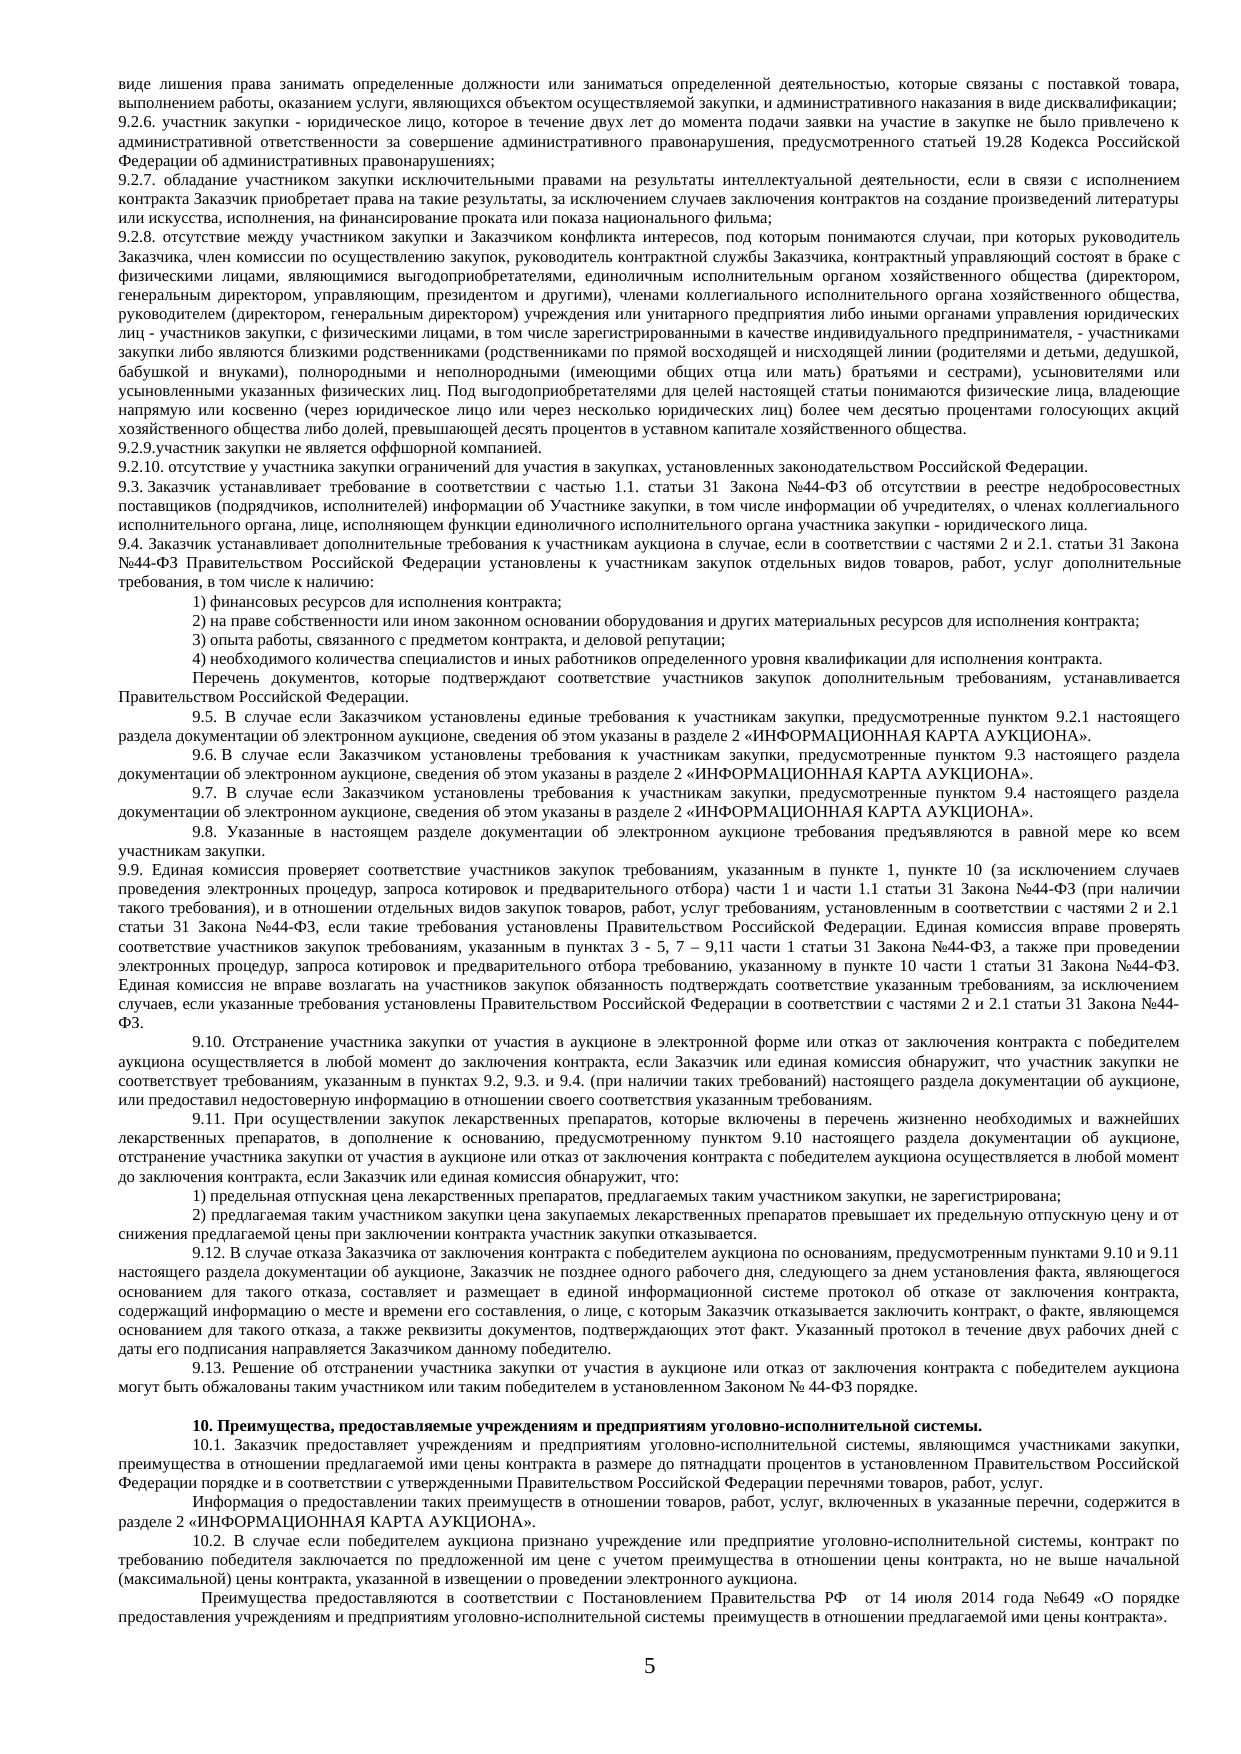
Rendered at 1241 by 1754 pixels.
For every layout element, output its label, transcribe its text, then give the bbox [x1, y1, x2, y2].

text 9.7. В случае если Заказчиком установлены требования к участникам закупки, предусмотренные пунктом 9.4 настоящего раздела документации об электронном аукционе, сведения об этом указаны в разделе 2 «ИНФОРМАЦИОННАЯ КАРТА АУКЦИОНА». [118, 783, 1181, 821]
text 1) финансовых ресурсов для исполнения контракта; [118, 591, 1181, 611]
text Перечень документов, которые подтверждают соответствие участников закупок дополнительным требованиям, устанавливается Правительством Российской Федерации. [118, 668, 1181, 706]
text 9.10. Отстранение участника закупки от участия в аукционе в электронной форме или отказ от заключения контракта с победителем аукциона осуществляется в любой момент до заключения контракта, если Заказчик или единая комиссия обнаружит, что участник закупки не соответствует требованиям, указанным в пунктах 9.2, 9.3. и 9.4. (при наличии таких требований) настоящего раздела документации об аукционе, или предоставил недостоверную информацию в отношении своего соответствия указанным требованиям. [118, 1032, 1181, 1109]
text 9.2.10. отсутствие у участника закупки ограничений для участия в закупках, установленных законодательством Российской Федерации. [118, 457, 1181, 476]
text 9.6. В случае если Заказчиком установлены требования к участникам закупки, предусмотренные пунктом 9.3 настоящего раздела документации об электронном аукционе, сведения об этом указаны в разделе 2 «ИНФОРМАЦИОННАЯ КАРТА АУКЦИОНА». [118, 745, 1181, 783]
text 3) опыта работы, связанного с предметом контракта, и деловой репутации; [118, 630, 1181, 649]
text 9.2.8. отсутствие между участником закупки и Заказчиком конфликта интересов, под которым понимаются случаи, при которых руководитель Заказчика, член комиссии по осуществлению закупок, руководитель контрактной службы Заказчика, контрактный управляющий состоят в браке с физическими лицами, являющимися выгодоприобретателями, единоличным исполнительным органом хозяйственного общества (директором, генеральным директором, управляющим, президентом и другими), членами коллегиального исполнительного органа хозяйственного общества, руководителем (директором, генеральным директором) учреждения или унитарного предприятия либо иными органами управления юридических лиц - участников закупки, с физическими лицами, в том числе зарегистрированными в качестве индивидуального предпринимателя, - участниками закупки либо являются близкими родственниками (родственниками по прямой восходящей и нисходящей линии (родителями и детьми, дедушкой, бабушкой и внуками), полнородными и неполнородными (имеющими общих отца или мать) братьями и сестрами), усыновителями или усыновленными указанных физических лиц. Под выгодоприобретателями для целей настоящей статьи понимаются физические лица, владеющие напрямую или косвенно (через юридическое лицо или через несколько юридических лиц) более чем десятью процентами голосующих акций хозяйственного общества либо долей, превышающей десять процентов в уставном капитале хозяйственного общества. [118, 227, 1181, 438]
text 9.8. Указанные в настоящем разделе документации об электронном аукционе требования предъявляются в равной мере ко всем участникам закупки. [118, 821, 1181, 860]
text 2) предлагаемая таким участником закупки цена закупаемых лекарственных препаратов превышает их предельную отпускную цену и от снижения предлагаемой цены при заключении контракта участник закупки отказывается. [118, 1205, 1181, 1243]
text Преимущества предоставляются в соответствии с Постановлением Правительства РФ от 14 июля 2014 года №649 «О порядке предоставления учреждениям и предприятиям уголовно-исполнительной системы преимуществ в отношении предлагаемой ими цены контракта». [118, 1588, 1181, 1626]
text 9.11. При осуществлении закупок лекарственных препаратов, которые включены в перечень жизненно необходимых и важнейших лекарственных препаратов, в дополнение к основанию, предусмотренному пунктом 9.10 настоящего раздела документации об аукционе, отстранение участника закупки от участия в аукционе или отказ от заключения контракта с победителем аукциона осуществляется в любой момент до заключения контракта, если Заказчик или единая комиссия обнаружит, что: [118, 1109, 1181, 1186]
text 9.2.9.участник закупки не является оффшорной компанией. [118, 438, 1181, 457]
text 1) предельная отпускная цена лекарственных препаратов, предлагаемых таким участником закупки, не зарегистрирована; [118, 1186, 1181, 1205]
text 10.1. Заказчик предоставляет учреждениям и предприятиям уголовно-исполнительной системы, являющимся участниками закупки, преимущества в отношении предлагаемой ими цены контракта в размере до пятнадцати процентов в установленном Правительством Российской Федерации порядке и в соответствии с утвержденными Правительством Российской Федерации перечнями товаров, работ, услуг. [118, 1435, 1181, 1492]
text 9.9. Единая комиссия проверяет соответствие участников закупок требованиям, указанным в пункте 1, пункте 10 (за исключением случаев проведения электронных процедур, запроса котировок и предварительного отбора) части 1 и части 1.1 статьи 31 Закона №44-ФЗ (при наличии такого требования), и в отношении отдельных видов закупок товаров, работ, услуг требованиям, установленным в соответствии с частями 2 и 2.1 статьи 31 Закона №44-ФЗ, если такие требования установлены Правительством Российской Федерации. Единая комиссия вправе проверять соответствие участников закупок требованиям, указанным в пунктах 3 - 5, 7 – 9,11 части 1 статьи 31 Закона №44-ФЗ, а также при проведении электронных процедур, запроса котировок и предварительного отбора требованию, указанному в пункте 10 части 1 статьи 31 Закона №44-ФЗ. Единая комиссия не вправе возлагать на участников закупок обязанность подтверждать соответствие указанным требованиям, за исключением случаев, если указанные требования установлены Правительством Российской Федерации в соответствии с частями 2 и 2.1 статьи 31 Закона №44-ФЗ. [118, 860, 1181, 1032]
text 9.4. Заказчик устанавливает дополнительные требования к участникам аукциона в случае, если в соответствии с частями 2 и 2.1. статьи 31 Закона №44-ФЗ Правительством Российской Федерации установлены к участникам закупок отдельных видов товаров, работ, услуг дополнительные требования, в том числе к наличию: [118, 534, 1181, 591]
text 9.2.6. участник закупки - юридическое лицо, которое в течение двух лет до момента подачи заявки на участие в закупке не было привлечено к административной ответственности за совершение административного правонарушения, предусмотренного статьей 19.28 Кодекса Российской Федерации об административных правонарушениях; [118, 112, 1181, 170]
text 9.5. В случае если Заказчиком установлены единые требования к участникам закупки, предусмотренные пунктом 9.2.1 настоящего раздела документации об электронном аукционе, сведения об этом указаны в разделе 2 «ИНФОРМАЦИОННАЯ КАРТА АУКЦИОНА». [118, 706, 1181, 745]
text 9.13. Решение об отстранении участника закупки от участия в аукционе или отказ от заключения контракта с победителем аукциона могут быть обжалованы таким участником или таким победителем в установленном Законом № 44-ФЗ порядке. [118, 1358, 1181, 1396]
text 9.12. В случае отказа Заказчика от заключения контракта с победителем аукциона по основаниям, предусмотренным пунктами 9.10 и 9.11 настоящего раздела документации об аукционе, Заказчик не позднее одного рабочего дня, следующего за днем установления факта, являющегося основанием для такого отказа, составляет и размещает в единой информационной системе протокол об отказе от заключения контракта, содержащий информацию о месте и времени его составления, о лице, с которым Заказчик отказывается заключить контракт, о факте, являющемся основанием для такого отказа, а также реквизиты документов, подтверждающих этот факт. Указанный протокол в течение двух рабочих дней с даты его подписания направляется Заказчиком данному победителю. [118, 1243, 1181, 1358]
text 4) необходимого количества специалистов и иных работников определенного уровня квалификации для исполнения контракта. [118, 649, 1181, 668]
text 9.2.7. обладание участником закупки исключительными правами на результаты интеллектуальной деятельности, если в связи с исполнением контракта Заказчик приобретает права на такие результаты, за исключением случаев заключения контрактов на создание произведений литературы или искусства, исполнения, на финансирование проката или показа национального фильма; [118, 170, 1181, 227]
text 2) на праве собственности или ином законном основании оборудования и других материальных ресурсов для исполнения контракта; [118, 611, 1181, 630]
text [118, 74, 1181, 112]
text 9.3. Заказчик устанавливает требование в соответствии с частью 1.1. статьи 31 Закона №44-ФЗ об отсутствии в реестре недобросовестных поставщиков (подрядчиков, исполнителей) информации об Участнике закупки, в том числе информации об учредителях, о членах коллегиального исполнительного органа, лице, исполняющем функции единоличного исполнительного органа участника закупки - юридического лица. [118, 476, 1181, 534]
text 10.2. В случае если победителем аукциона признано учреждение или предприятие уголовно-исполнительной системы, контракт по требованию победителя заключается по предложенной им цене с учетом преимущества в отношении цены контракта, но не выше начальной (максимальной) цены контракта, указанной в извещении о проведении электронного аукциона. [118, 1531, 1181, 1588]
text 10. Преимущества, предоставляемые учреждениям и предприятиям уголовно-исполнительной системы. [118, 1416, 1181, 1435]
